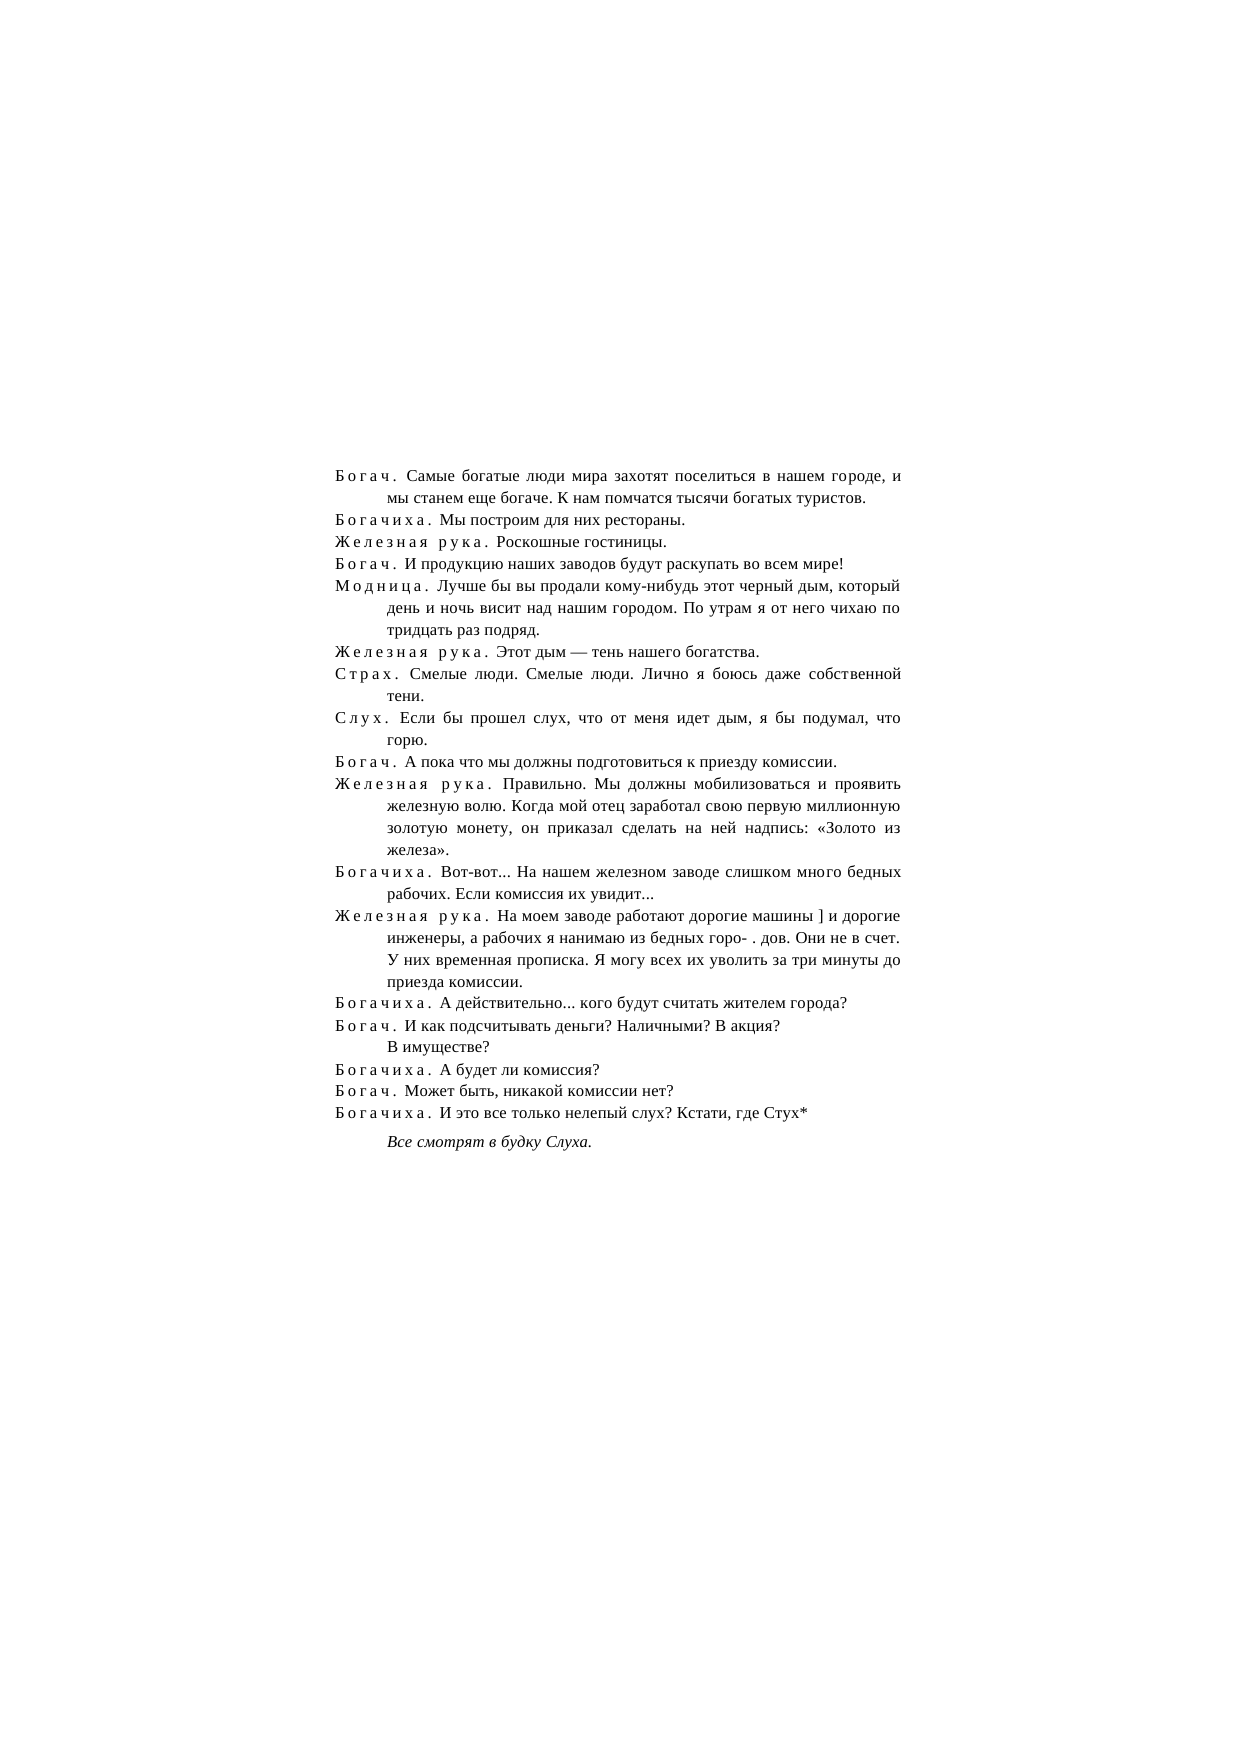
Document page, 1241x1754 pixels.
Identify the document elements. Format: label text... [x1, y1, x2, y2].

text В имуществе? [387, 1035, 901, 1057]
text Слух. Если бы прошел слух, что от меня идет дым, я бы подумал, что горю. [335, 706, 901, 750]
text Богач. И как подсчитывать деньги? Наличными? В акция? [335, 1013, 901, 1035]
text Богач. А пока что мы должны подготовиться к приезду комиссии. [335, 750, 901, 772]
text Страх. Смелые люди. Смелые люди. Лично я боюсь даже собственной тени. [335, 662, 901, 706]
text Железная рука. Роскошные гостиницы. [335, 530, 901, 552]
text Модница. Лучше бы вы продали кому-нибудь этот черный дым, который день и ночь висит над нашим городом. По утрам я от него чихаю по тридцать раз подряд. [335, 574, 901, 640]
text Богачиха. Мы построим для них рестораны. [335, 508, 901, 530]
text Богачиха. А будет ли комиссия? [335, 1057, 901, 1079]
text Богач. Может быть, никакой комиссии нет? [335, 1079, 901, 1101]
text Богачиха. Вот-вот... На нашем железном заводе слишком много бедных рабочих. Если комиссия их увидит... [335, 859, 901, 903]
text Все смотрят в будку Слуха. [387, 1134, 901, 1151]
text Железная рука. На моем заводе работают дорогие машины ] и дорогие инженеры, а рабочих я нанимаю из бедных горо- . дов. Они не в счет. У них временная прописка. Я могу всех их уволить за три минуты до приезда комиссии. [335, 903, 901, 991]
text Богач. Самые богатые люди мира захотят поселиться в нашем городе, и мы станем еще богаче. К нам помчатся тысячи богатых туристов. [335, 464, 901, 508]
text Железная рука. Этот дым — тень нашего богатства. [335, 640, 901, 662]
text Богачиха. А действительно... кого будут считать жителем города? [335, 991, 901, 1013]
text Богачиха. И это все только нелепый слух? Кстати, где Стух* [335, 1101, 901, 1123]
text Богач. И продукцию наших заводов будут раскупать во всем мире! [335, 552, 901, 574]
text Железная рука. Правильно. Мы должны мобилизоваться и проявить железную волю. Когда мой отец заработал свою первую миллионную золотую монету, он приказал сделать на ней надпись: «Золото из железа». [335, 772, 901, 859]
